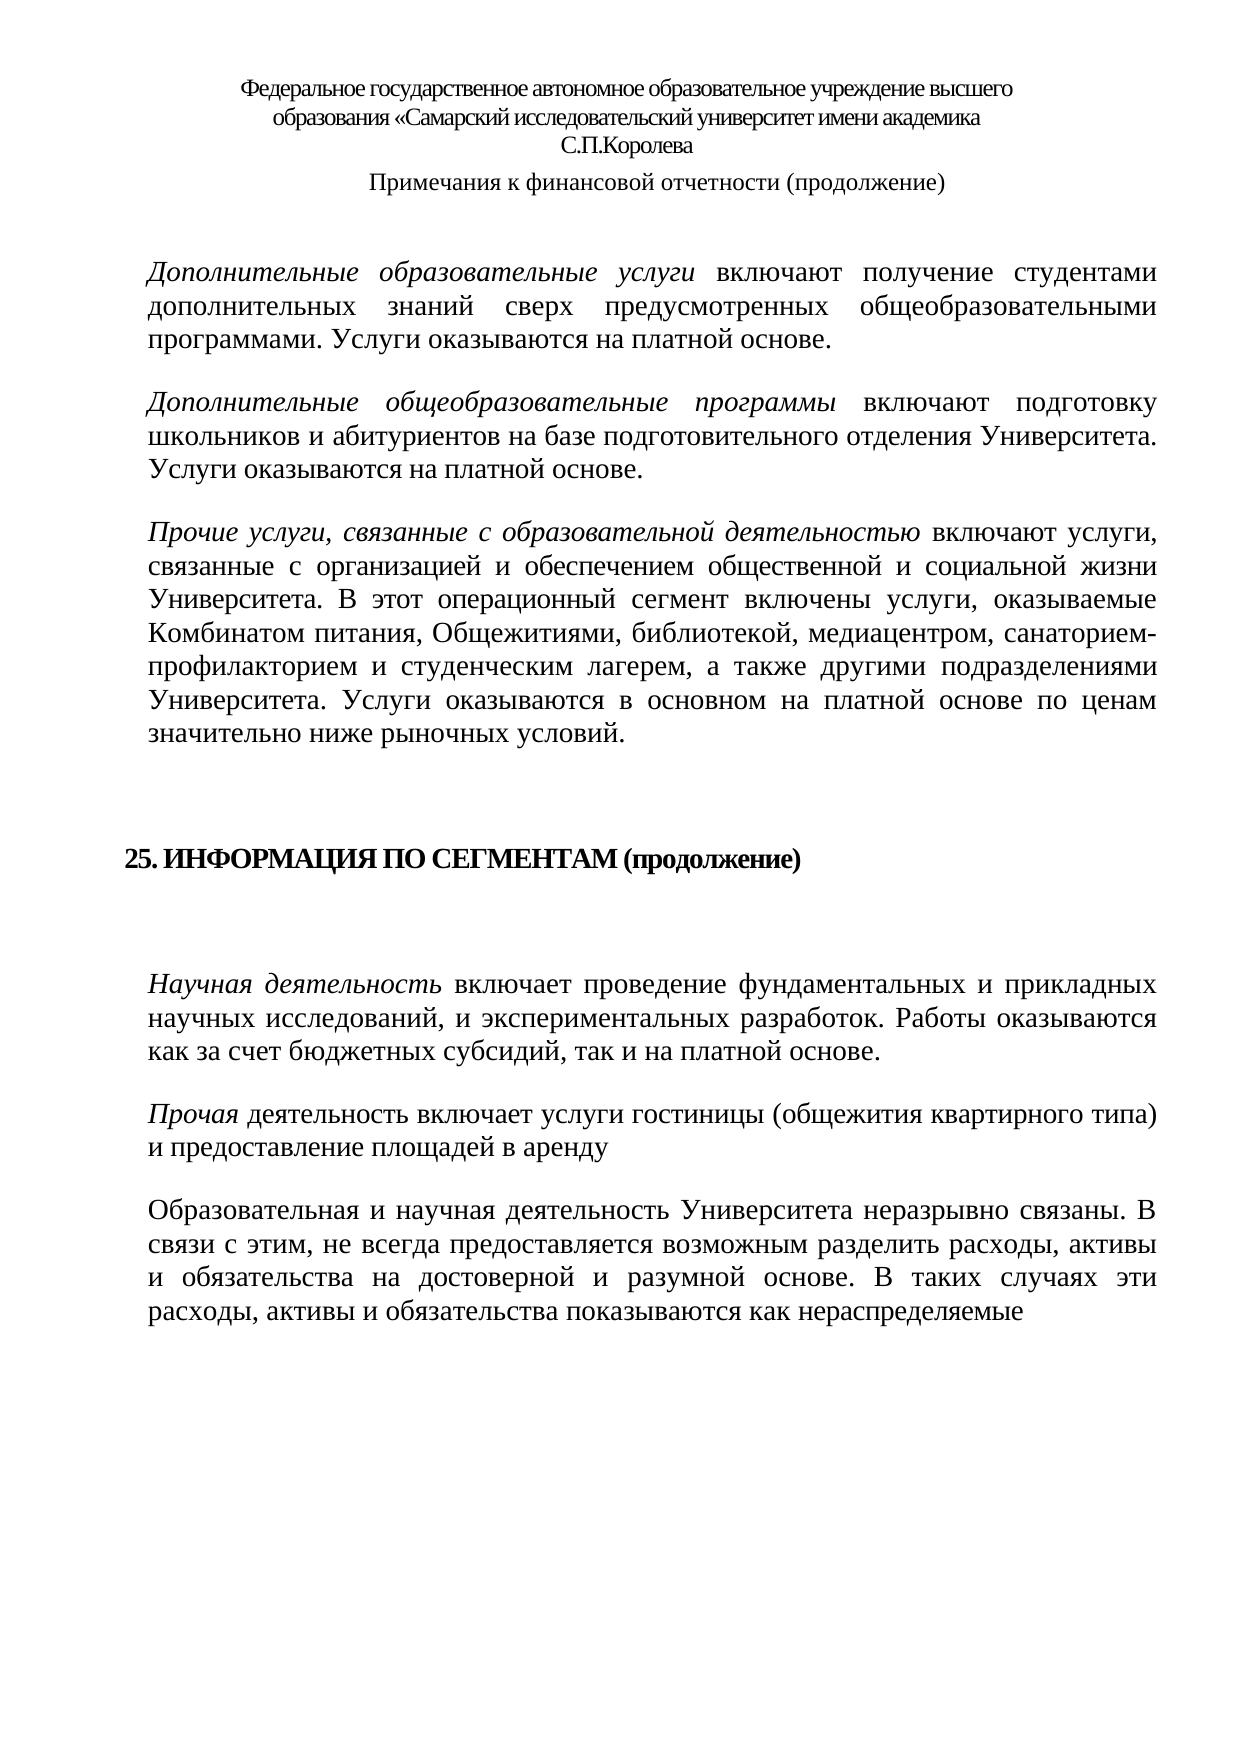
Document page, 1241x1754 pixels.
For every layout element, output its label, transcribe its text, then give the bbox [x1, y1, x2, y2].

text Прочая деятельность включает услуги гостиницы (общежития квартирного типа) и предоставление площадей в аренду [148, 1096, 1157, 1163]
text Научная деятельность включает проведение фундаментальных и прикладных научных исследований, и экспериментальных разработок. Работы оказываются как за счет бюджетных субсидий, так и на платной основе. [148, 966, 1157, 1067]
text Дополнительные общеобразовательные программы включают подготовку школьников и абитуриентов на базе подготовительного отделения Университета. Услуги оказываются на платной основе. [148, 384, 1157, 485]
text Прочие услуги, связанные с образовательной деятельностью включают услуги, связанные с организацией и обеспечением общественной и социальной жизни Университета. В этот операционный сегмент включены услуги, оказываемые Комбинатом питания, Общежитиями, библиотекой, медиацентром, санаторием-профилакторием и студенческим лагерем, а также другими подразделениями Университета. Услуги оказываются в основном на платной основе по ценам значительно ниже рыночных условий. [148, 514, 1157, 749]
text 25. ИНФОРМАЦИЯ ПО СЕГМЕНТАМ (продолжение) [124, 841, 1157, 874]
text Дополнительные образовательные услуги включают получение студентами дополнительных знаний сверх предусмотренных общеобразовательными программами. Услуги оказываются на платной основе. [148, 254, 1157, 355]
text Образовательная и научная деятельность Университета неразрывно связаны. В связи с этим, не всегда предоставляется возможным разделить расходы, активы и обязательства на достоверной и разумной основе. В таких случаях эти расходы, активы и обязательства показываются как нераспределяемые [148, 1192, 1157, 1326]
